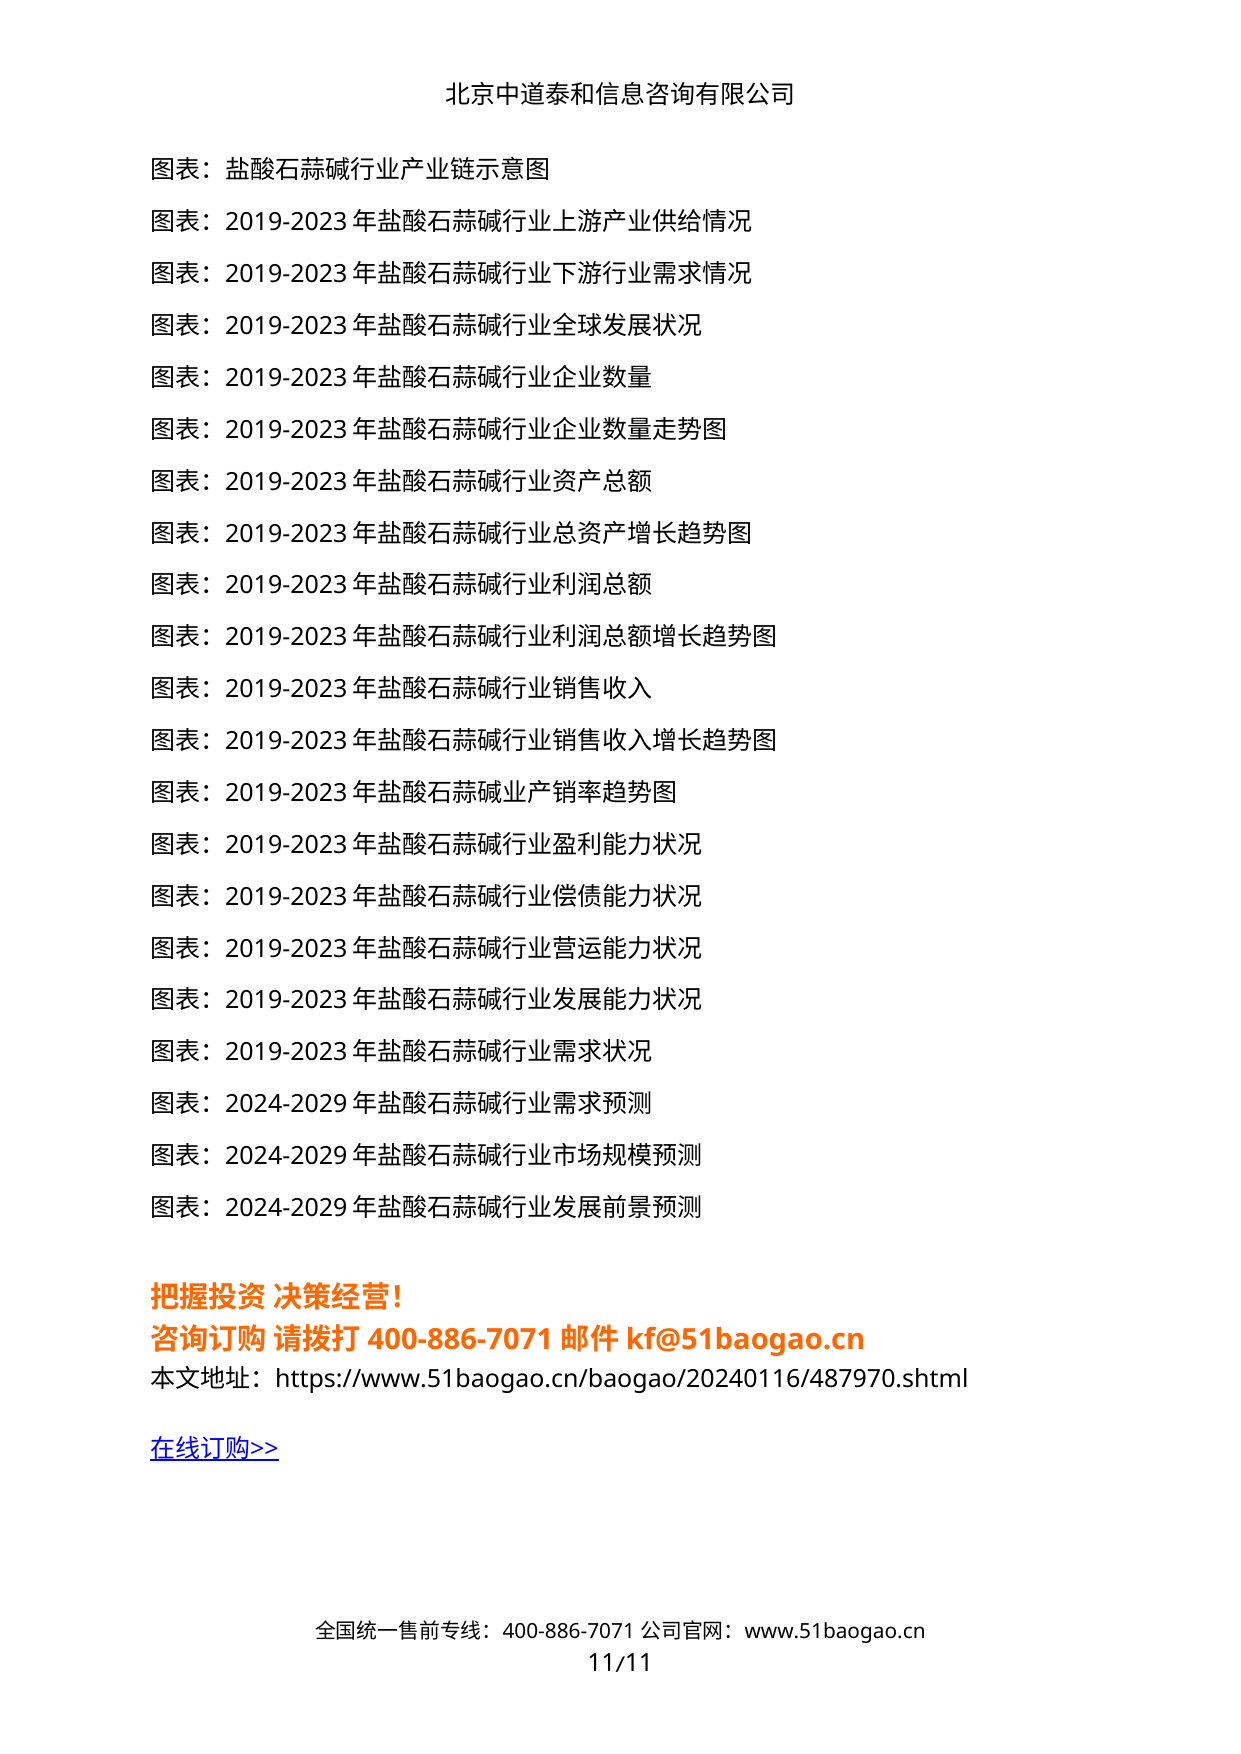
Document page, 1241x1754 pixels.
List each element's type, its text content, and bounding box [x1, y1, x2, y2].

text 图表：2019-2023年盐酸石蒜碱行业盈利能力状况 [150, 824, 1090, 861]
text 图表：2019-2023年盐酸石蒜碱行业营运能力状况 [150, 928, 1090, 964]
text 图表：2019-2023年盐酸石蒜碱行业发展能力状况 [150, 980, 1090, 1016]
text 图表：2019-2023年盐酸石蒜碱行业下游行业需求情况 [150, 254, 1090, 290]
text 图表：2024-2029年盐酸石蒜碱行业市场规模预测 [150, 1136, 1090, 1172]
text 图表：2019-2023年盐酸石蒜碱行业上游产业供给情况 [150, 202, 1090, 238]
text 图表：2019-2023年盐酸石蒜碱行业销售收入 [150, 669, 1090, 705]
text 图表：2019-2023年盐酸石蒜碱行业企业数量 [150, 357, 1090, 394]
text 图表：2019-2023年盐酸石蒜碱行业资产总额 [150, 461, 1090, 497]
text 图表：2019-2023年盐酸石蒜碱行业全球发展状况 [150, 306, 1090, 342]
text 图表：2019-2023年盐酸石蒜碱行业总资产增长趋势图 [150, 513, 1090, 549]
text 在线订购>> [150, 1394, 1090, 1465]
text 图表：2019-2023年盐酸石蒜碱行业利润总额 [150, 565, 1090, 601]
text 图表：2024-2029年盐酸石蒜碱行业发展前景预测 [150, 1187, 1090, 1224]
text 图表：2019-2023年盐酸石蒜碱行业需求状况 [150, 1032, 1090, 1068]
text 把握投资 决策经营！咨询订购 请拨打 400-886-7071 邮件 kf@51baogao.cn本文地址：https://www.51baogao.cn/baogao/20240116/487970.shtml [150, 1239, 1090, 1394]
text 图表：2019-2023年盐酸石蒜碱行业偿债能力状况 [150, 876, 1090, 912]
text 图表：2019-2023年盐酸石蒜碱行业利润总额增长趋势图 [150, 617, 1090, 653]
text 图表：盐酸石蒜碱行业产业链示意图 [150, 150, 1090, 186]
text 图表：2019-2023年盐酸石蒜碱业产销率趋势图 [150, 772, 1090, 809]
text 图表：2024-2029年盐酸石蒜碱行业需求预测 [150, 1084, 1090, 1120]
text 图表：2019-2023年盐酸石蒜碱行业销售收入增长趋势图 [150, 721, 1090, 757]
text 图表：2019-2023年盐酸石蒜碱行业企业数量走势图 [150, 409, 1090, 446]
